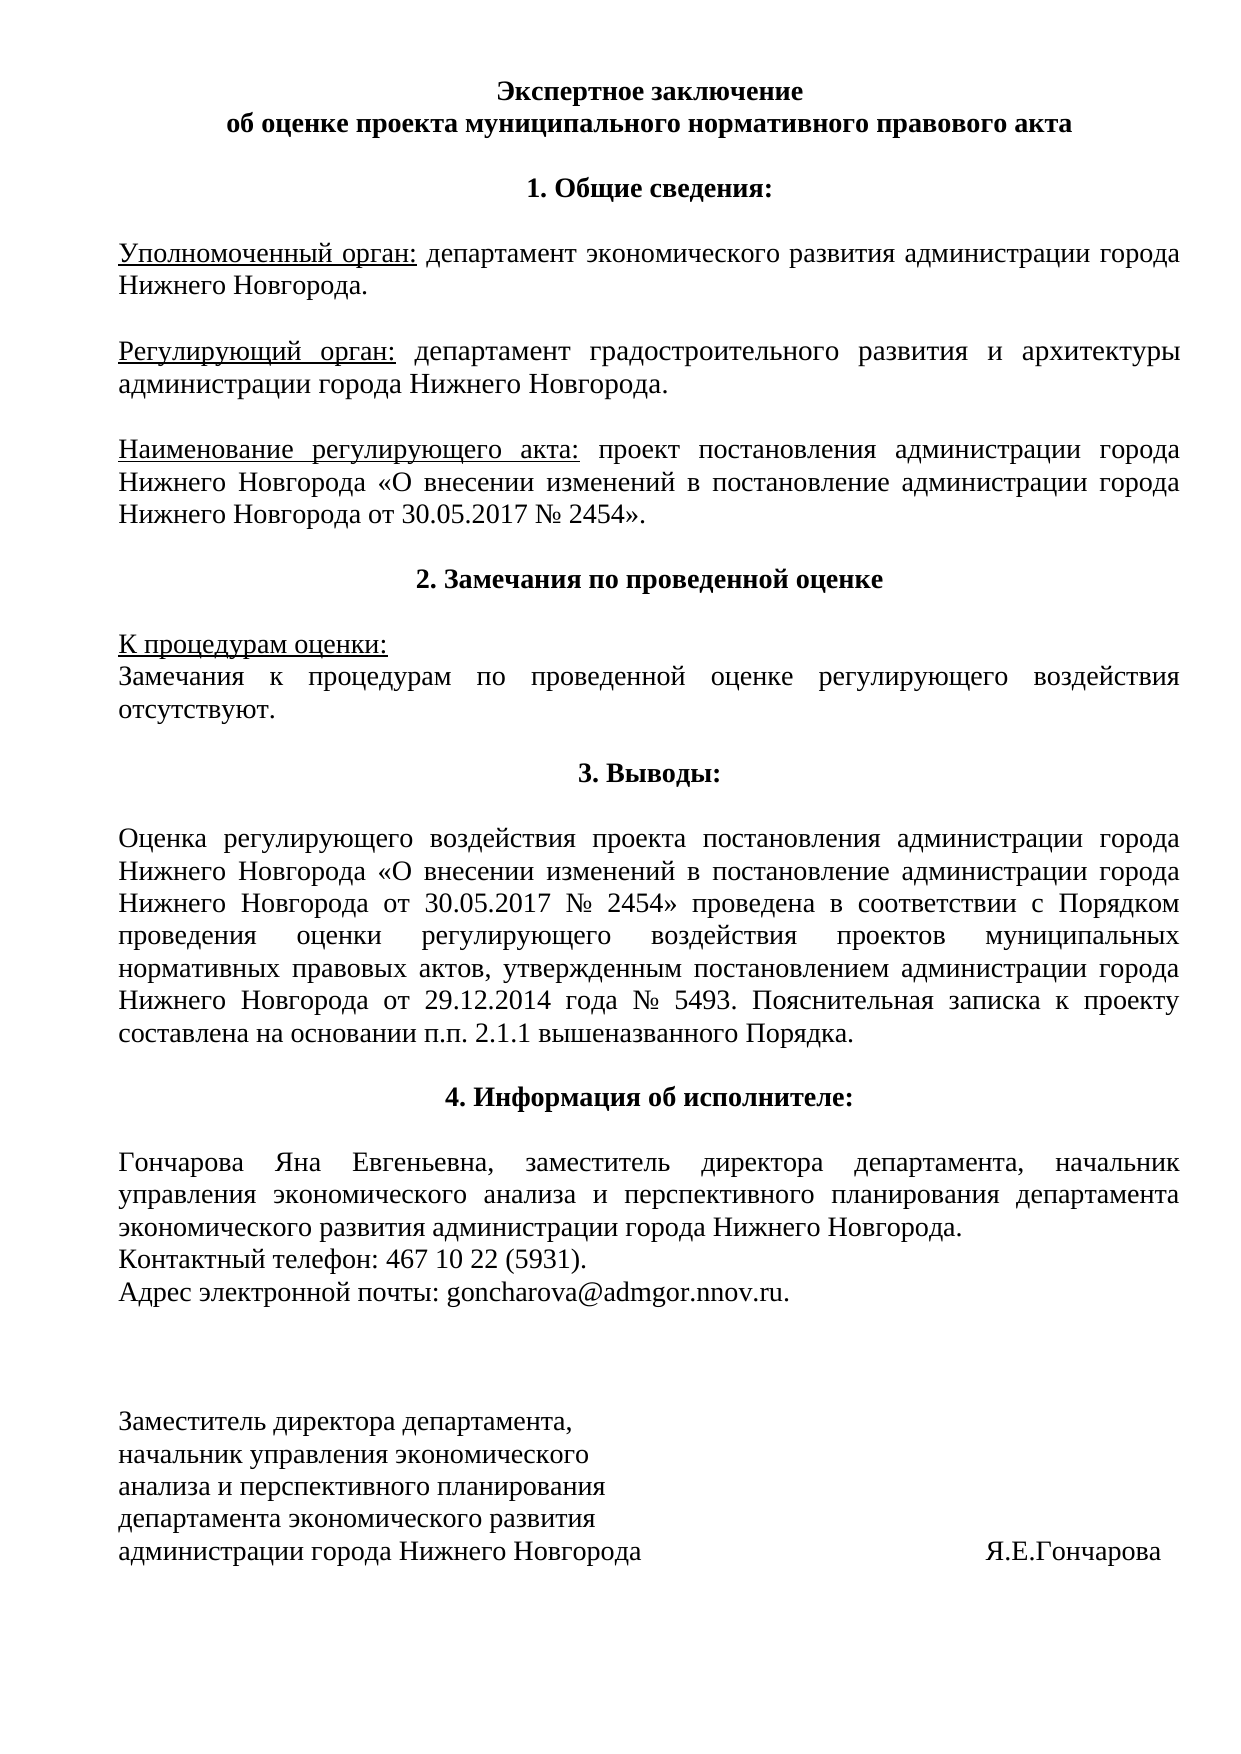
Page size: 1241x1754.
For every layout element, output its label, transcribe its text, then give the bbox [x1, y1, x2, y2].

text департамента экономического развития [118, 1502, 1181, 1534]
text Наименование регулирующего акта: проект постановления администрации города Нижнего Новгорода «О внесении изменений в постановление администрации города Нижнего Новгорода от 30.05.2017 № 2454». [118, 432, 1181, 530]
text Адрес электронной почты: goncharova@admgor.nnov.ru. [118, 1275, 1181, 1307]
text К процедурам оценки: [118, 627, 1181, 659]
text Оценка регулирующего воздействия проекта постановления администрации города Нижнего Новгорода «О внесении изменений в постановление администрации города Нижнего Новгорода от 30.05.2017 № 2454» проведена в соответствии с Порядком проведения оценки регулирующего воздействия проектов муниципальных нормативных правовых актов, утвержденным постановлением администрации города Нижнего Новгорода от 29.12.2014 года № 5493. Пояснительная записка к проекту составлена на основании п.п. 2.1.1 вышеназванного Порядка. [118, 821, 1181, 1048]
text Уполномоченный орган: департамент экономического развития администрации города Нижнего Новгорода. [118, 236, 1181, 301]
text Контактный телефон: 467 10 22 (5931). [118, 1242, 1181, 1275]
text Замечания к процедурам по проведенной оценке регулирующего воздействия отсутствуют. [118, 659, 1181, 724]
text 4. Информация об исполнителе: [118, 1080, 1181, 1113]
text 1. Общие сведения: [118, 171, 1181, 203]
text Регулирующий орган: департамент градостроительного развития и архитектуры администрации города Нижнего Новгорода. [118, 333, 1181, 400]
text Гончарова Яна Евгеньевна, заместитель директора департамента, начальник управления экономического анализа и перспективного планирования департамента экономического развития администрации города Нижнего Новгорода. [118, 1145, 1181, 1242]
text 2. Замечания по проведенной оценке [118, 562, 1181, 594]
text анализа и перспективного планирования [118, 1469, 1181, 1502]
text начальник управления экономического [118, 1437, 1181, 1469]
text Экспертное заключение [118, 74, 1181, 106]
text администрации города Нижнего Новгорода Я.Е.Гончарова [118, 1534, 1181, 1566]
text об оценке проекта муниципального нормативного правового акта [118, 106, 1181, 139]
text Заместитель директора департамента, [118, 1404, 1181, 1437]
text 3. Выводы: [118, 756, 1181, 789]
